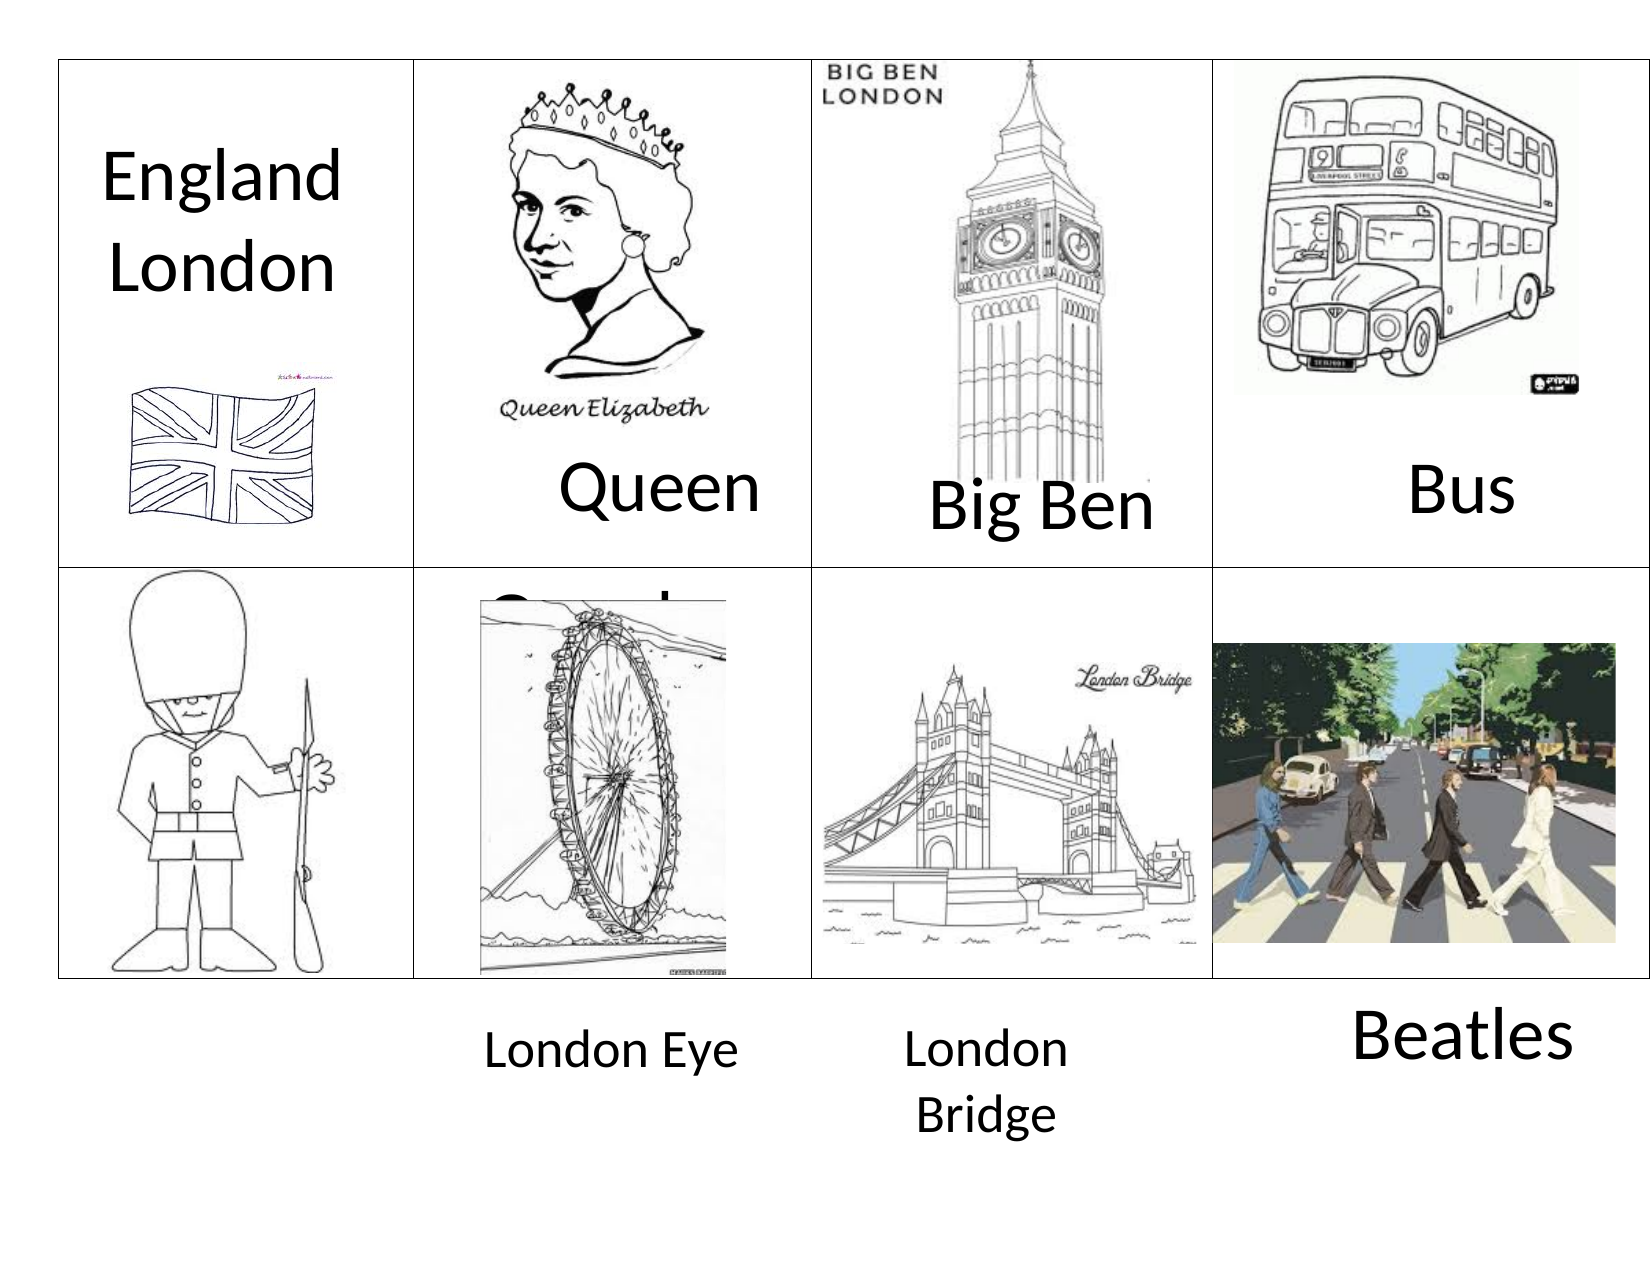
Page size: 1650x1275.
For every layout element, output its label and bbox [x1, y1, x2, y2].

table_header [59, 60, 413, 567]
table_header [812, 60, 1212, 567]
table_cell [812, 568, 1212, 978]
picture [70, 569, 370, 973]
table_cell [414, 568, 811, 978]
picture [822, 60, 1150, 483]
picture [96, 362, 343, 538]
table_header [1213, 60, 1649, 567]
table_cell [1213, 568, 1649, 978]
table_cell [59, 568, 413, 978]
picture [1212, 643, 1616, 943]
picture [468, 79, 731, 430]
picture [1233, 60, 1580, 395]
table_header [414, 60, 811, 567]
picture [480, 600, 727, 975]
picture [822, 662, 1197, 944]
